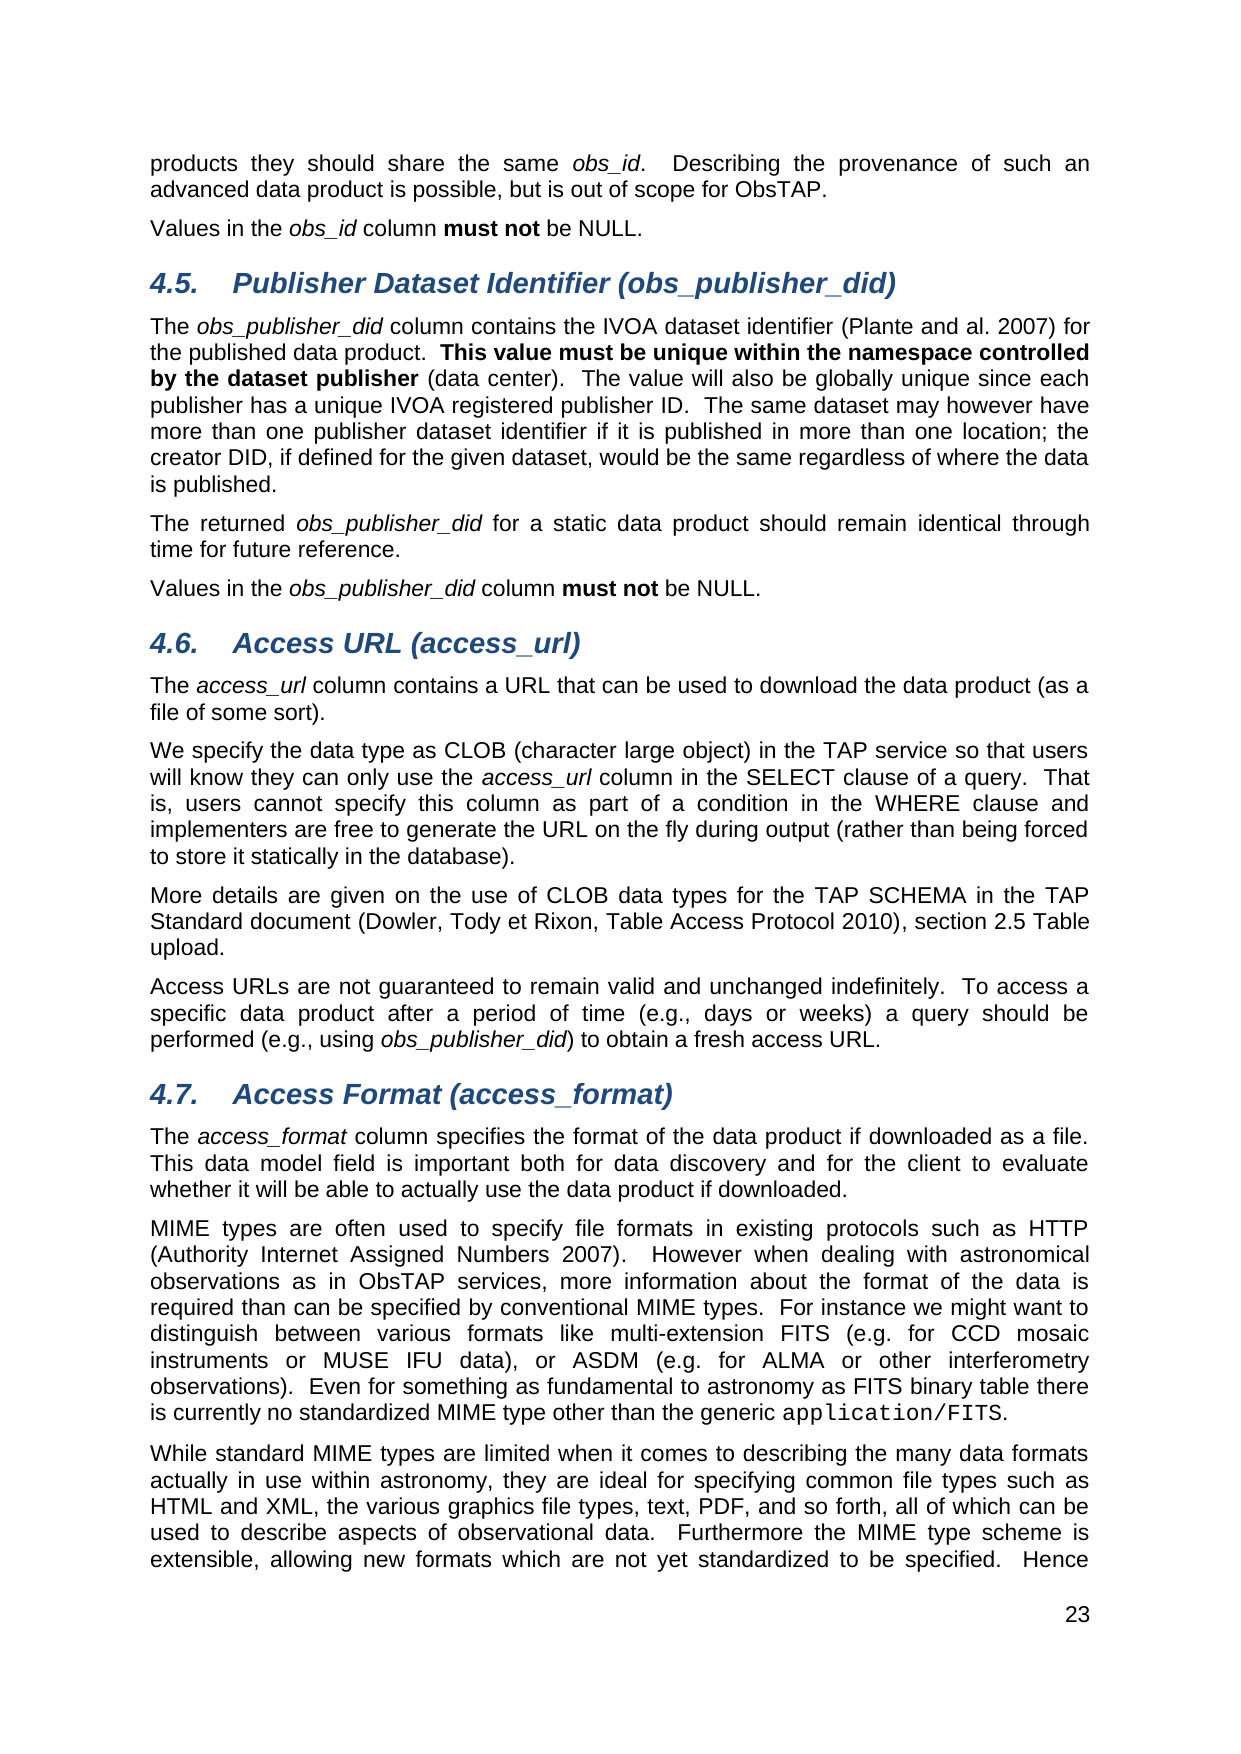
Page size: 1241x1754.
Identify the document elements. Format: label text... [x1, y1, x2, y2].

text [150, 1440, 1090, 1572]
text The returned obs_publisher_did for a static data product should remain identical through time for future reference. [150, 509, 1090, 562]
text Values in the obs_id column must not be NULL. [150, 215, 1090, 242]
text Access URLs are not guaranteed to remain valid and unchanged indefinitely. To access a specific data product after a period of time (e.g., days or weeks) a query should be performed (e.g., using obs_publisher_did) to obtain a fresh access URL. [150, 973, 1090, 1052]
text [150, 150, 1090, 203]
text We specify the data type as CLOB (character large object) in the TAP service so that users will know they can only use the access_url column in the SELECT clause of a query. That is, users cannot specify this column as part of a condition in the WHERE clause and implementers are free to generate the URL on the fly during output (rather than being forced to store it statically in the database). [150, 737, 1090, 869]
text MIME types are often used to specify file formats in existing protocols such as HTTP. However when dealing with astronomical observations as in ObsTAP services, more information about the format of the data is required than can be specified by conventional MIME types. For instance we might want to distinguish between various formats like multi-extension FITS (e.g. for CCD mosaic instruments or MUSE IFU data), or ASDM (e.g. for ALMA or other interferometry observations). Even for something as fundamental to astronomy as FITS binary table there is currently no standardized MIME type other than the generic application/FITS. [150, 1215, 1090, 1428]
subtitle Access Format (access_format) [150, 1077, 1090, 1111]
text The obs_publisher_did column contains the IVOA dataset identifier for the published data product. This value must be unique within the namespace controlled by the dataset publisher (data center). The value will also be globally unique since each publisher has a unique IVOA registered publisher ID. The same dataset may however have more than one publisher dataset identifier if it is published in more than one location; the creator DID, if defined for the given dataset, would be the same regardless of where the data is published. [150, 313, 1090, 497]
text More details are given on the use of CLOB data types for the TAP SCHEMA in the TAP Standard document , section 2.5 Table upload. [150, 882, 1090, 961]
text The access_format column specifies the format of the data product if downloaded as a file. This data model field is important both for data discovery and for the client to evaluate whether it will be able to actually use the data product if downloaded. [150, 1123, 1090, 1202]
text The access_url column contains a URL that can be used to download the data product (as a file of some sort). [150, 672, 1090, 725]
subtitle Publisher Dataset Identifier (obs_publisher_did) [150, 267, 1090, 300]
text Values in the obs_publisher_did column must not be NULL. [150, 575, 1090, 601]
subtitle Access URL (access_url) [150, 626, 1090, 660]
